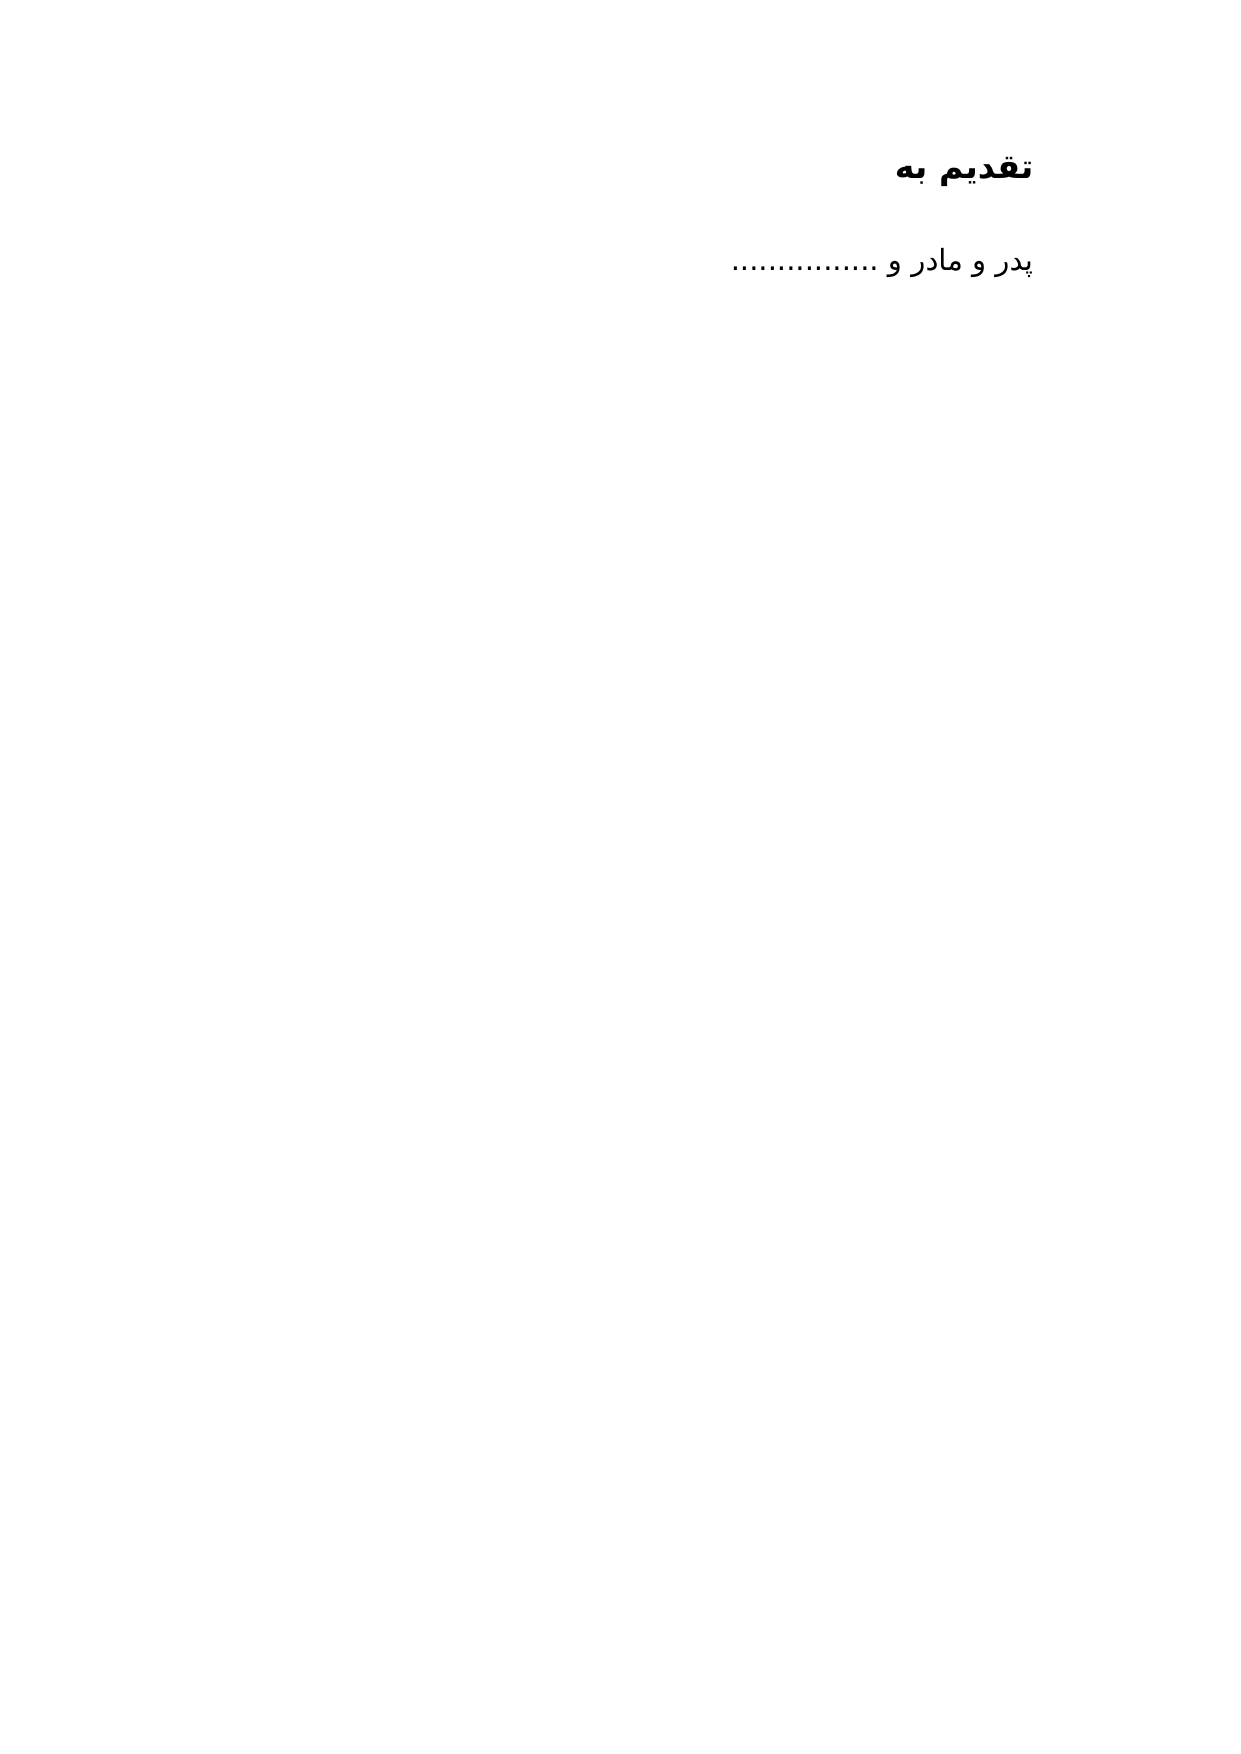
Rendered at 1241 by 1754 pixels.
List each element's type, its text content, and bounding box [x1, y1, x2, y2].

text تقدیم به [118, 148, 1033, 187]
text پدر و مادر و ................ [118, 243, 1033, 277]
